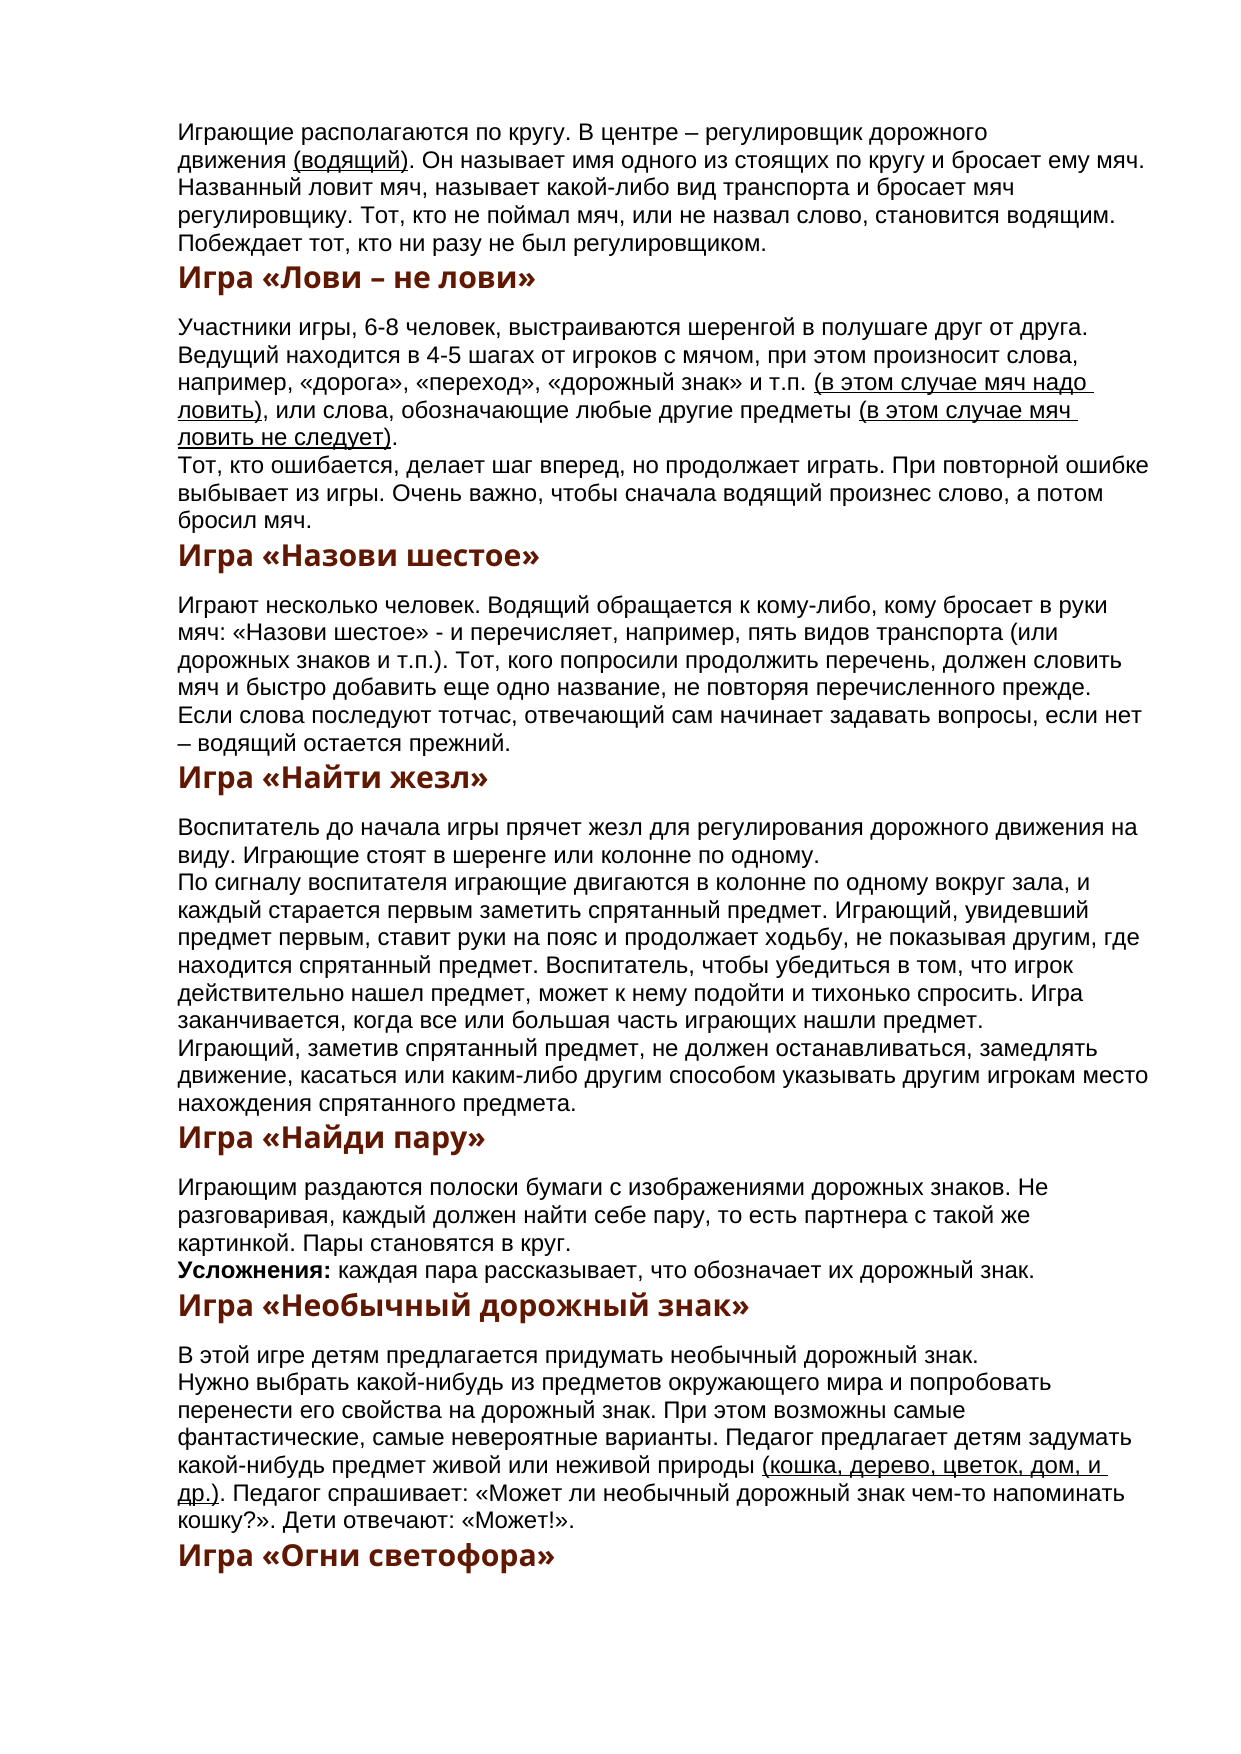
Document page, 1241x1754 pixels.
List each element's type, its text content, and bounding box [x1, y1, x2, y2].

text Играющие располагаются по кругу. В центре – регулировщик дорожного движения (водящий). Он называет имя одного из стоящих по кругу и бросает ему мяч. Названный ловит мяч, называет какой-либо вид транспорта и бросает мяч регулировщику. Тот, кто не поймал мяч, или не назвал слово, становится водящим. Побеждает тот, кто ни разу не был регулировщиком. [177, 118, 1152, 256]
text Играют несколько человек. Водящий обращается к кому-либо, кому бросает в руки мяч: «Назови шестое» - и перечисляет, например, пять видов транспорта (или дорожных знаков и т.п.). Тот, кого попросили продолжить перечень, должен словить мяч и быстро добавить еще одно название, не повторяя перечисленного прежде. Если слова последуют тотчас, отвечающий сам начинает задавать вопросы, если нет – водящий остается прежний. [177, 591, 1152, 756]
text Игра «Лови – не лови» [177, 256, 1152, 297]
text В этой игре детям предлагается придумать необычный дорожный знак. Нужно выбрать какой-нибудь из предметов окружающего мира и попробовать перенести его свойства на дорожный знак. При этом возможны самые фантастические, самые невероятные варианты. Педагог предлагает детям задумать какой-нибудь предмет живой или неживой природы (кошка, дерево, цветок, дом, и др.). Педагог спрашивает: «Может ли необычный дорожный знак чем-то напоминать кошку?». Дети отвечают: «Может!». [177, 1341, 1152, 1534]
text Воспитатель до начала игры прячет жезл для регулирования дорожного движения на виду. Играющие стоят в шеренге или колонне по одному. По сигналу воспитателя играющие двигаются в колонне по одному вокруг зала, и каждый старается первым заметить спрятанный предмет. Играющий, увидевший предмет первым, ставит руки на пояс и продолжает ходьбу, не показывая другим, где находится спрятанный предмет. Воспитатель, чтобы убедиться в том, что игрок действительно нашел предмет, может к нему подойти и тихонько спросить. Игра заканчивается, когда все или большая часть играющих нашли предмет. Играющий, заметив спрятанный предмет, не должен останавливаться, замедлять движение, касаться или каким-либо другим способом указывать другим игрокам место нахождения спрятанного предмета. [177, 813, 1152, 1117]
text Игра «Необычный дорожный знак» [177, 1284, 1152, 1325]
text Игра «Огни светофора» [177, 1534, 1152, 1575]
text Игра «Назови шестое» [177, 534, 1152, 575]
text Играющим раздаются полоски бумаги с изображениями дорожных знаков. Не разговаривая, каждый должен найти себе пару, то есть партнера с такой же картинкой. Пары становятся в круг. Усложнения: каждая пара рассказывает, что обозначает их дорожный знак. [177, 1173, 1152, 1284]
text Игра «Найди пару» [177, 1117, 1152, 1158]
text Игра «Найти жезл» [177, 756, 1152, 797]
text Участники игры, 6-8 человек, выстраиваются шеренгой в полушаге друг от друга. Ведущий находится в 4-5 шагах от игроков с мячом, при этом произносит слова, например, «дорога», «переход», «дорожный знак» и т.п. (в этом случае мяч надо ловить), или слова, обозначающие любые другие предметы (в этом случае мяч ловить не следует). Тот, кто ошибается, делает шаг вперед, но продолжает играть. При повторной ошибке выбывает из игры. Очень важно, чтобы сначала водящий произнес слово, а потом бросил мяч. [177, 313, 1152, 534]
